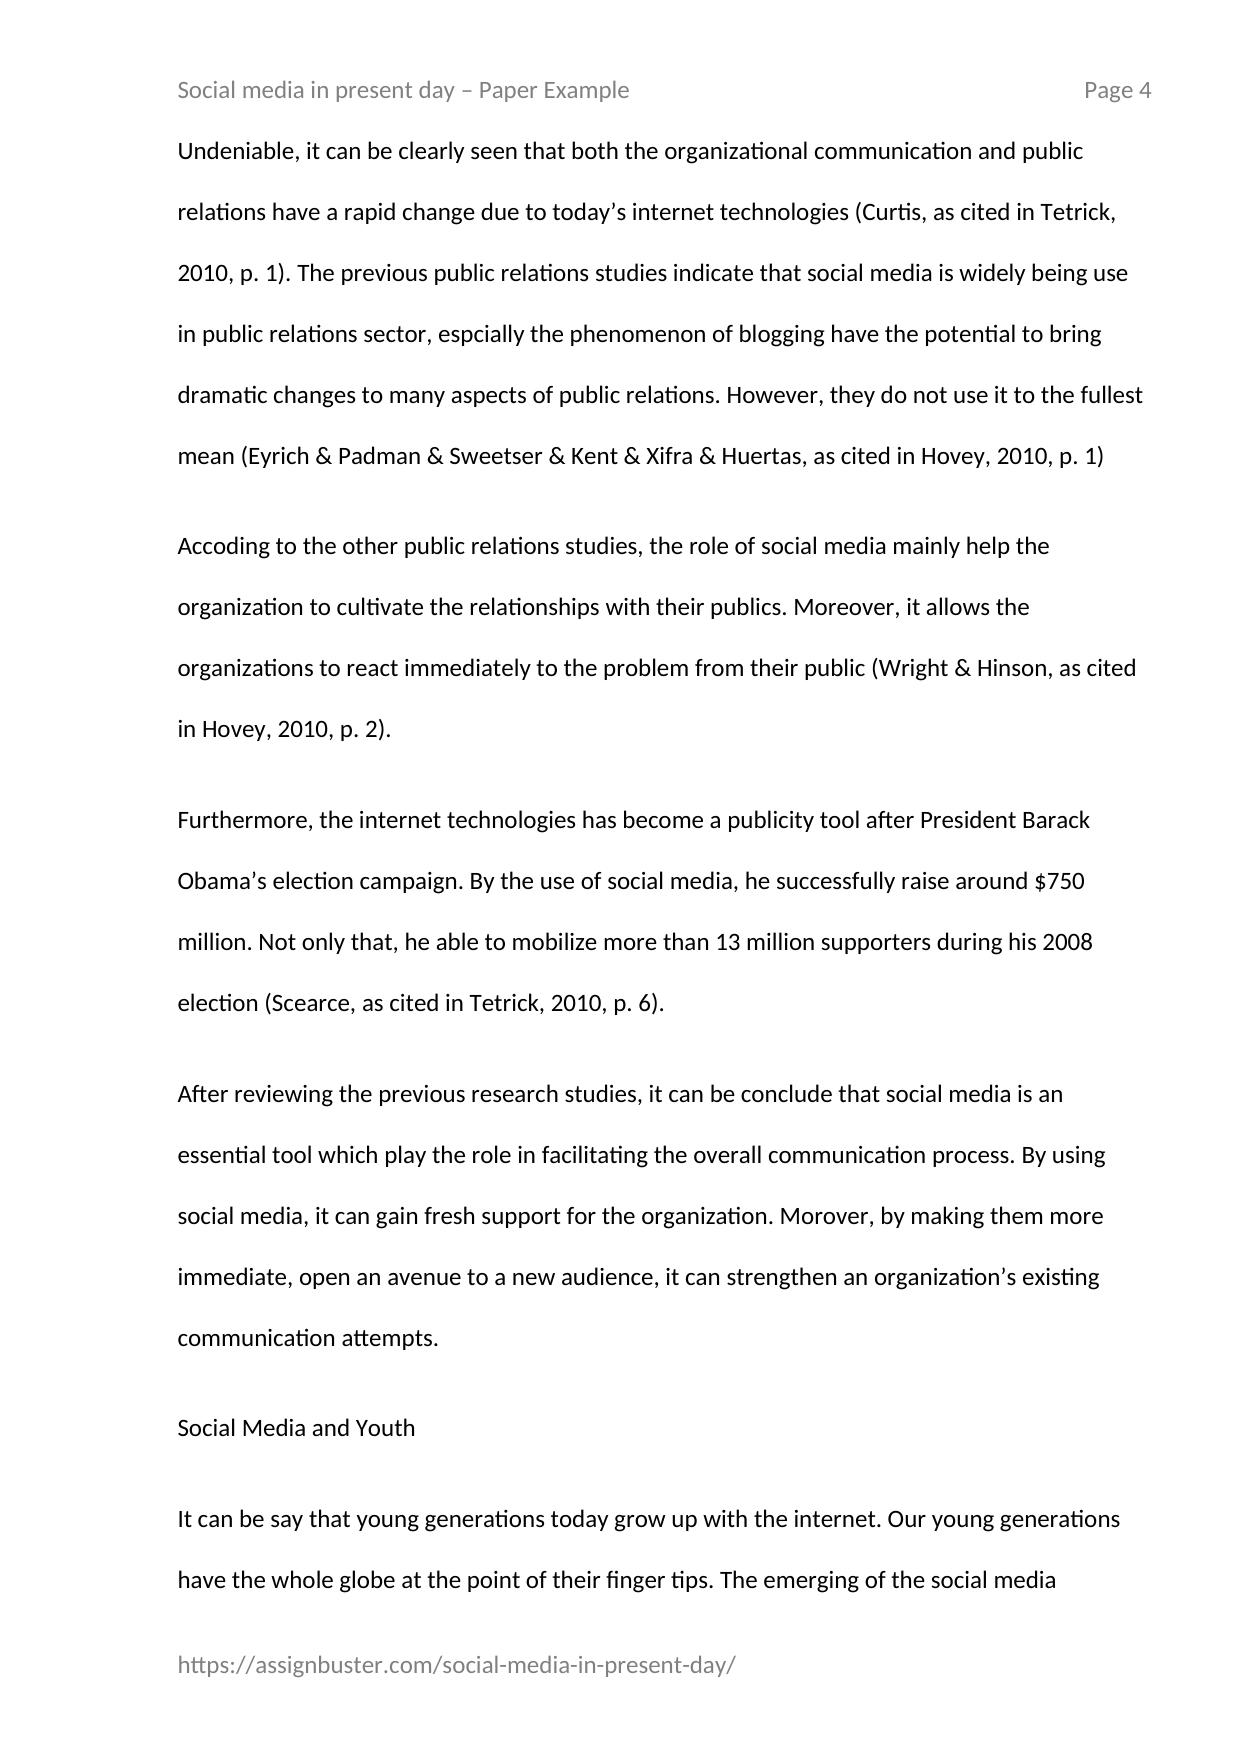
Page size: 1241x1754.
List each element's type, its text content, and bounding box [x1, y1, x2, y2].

text Furthermore, the internet technologies has become a publicity tool after President Barack Obama’s election campaign. By the use of social media, he successfully raise around $750 million. Not only that, he able to mobilize more than 13 million supporters during his 2008 election (Scearce, as cited in Tetrick, 2010, p. 6). [177, 804, 1152, 1018]
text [177, 1503, 1152, 1594]
text Social Media and Youth [177, 1412, 1152, 1443]
text Accoding to the other public relations studies, the role of social media mainly help the organization to cultivate the relationships with their publics. Moreover, it allows the organizations to react immediately to the problem from their public (Wright & Hinson, as cited in Hovey, 2010, p. 2). [177, 531, 1152, 744]
text Undeniable, it can be clearly seen that both the organizational communication and public relations have a rapid change due to today’s internet technologies (Curtis, as cited in Tetrick, 2010, p. 1). The previous public relations studies indicate that social media is widely being use in public relations sector, espcially the phenomenon of blogging have the potential to bring dramatic changes to many aspects of public relations. However, they do not use it to the fullest mean (Eyrich & Padman & Sweetser & Kent & Xifra & Huertas, as cited in Hovey, 2010, p. 1) [177, 135, 1152, 471]
text After reviewing the previous research studies, it can be conclude that social media is an essential tool which play the role in facilitating the overall communication process. By using social media, it can gain fresh support for the organization. Morover, by making them more immediate, open an avenue to a new audience, it can strengthen an organization’s existing communication attempts. [177, 1078, 1152, 1352]
